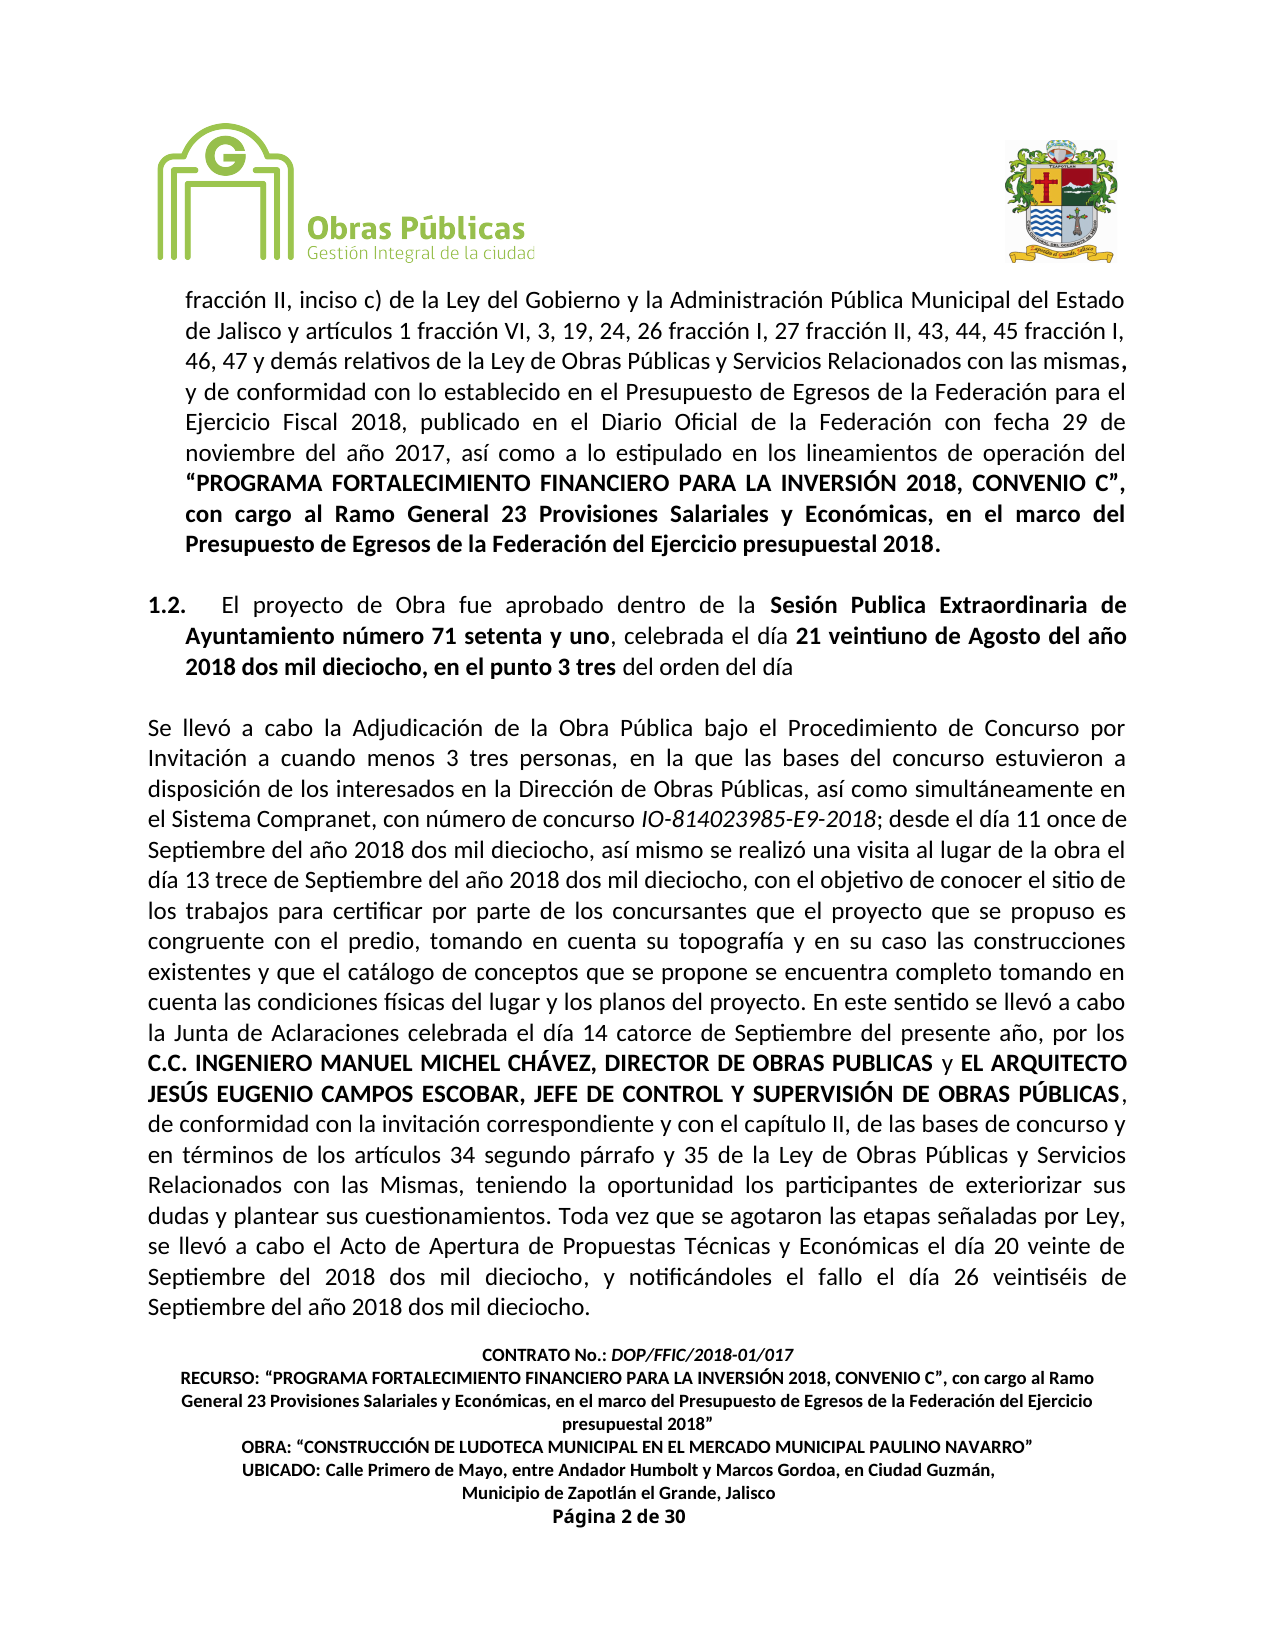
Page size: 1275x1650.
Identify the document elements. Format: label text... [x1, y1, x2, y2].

list El proyecto de Obra fue aprobado dentro de la Sesión Publica Extraordinaria de Ayuntamiento número 71 setenta y uno, celebrada el día 21 veintiuno de Agosto del año 2018 dos mil dieciocho, en el punto 3 tres del orden del día [148, 589, 1127, 681]
picture [1005, 140, 1118, 263]
text Se llevó a cabo la Adjudicación de la Obra Pública bajo el Procedimiento de Concurso por Invitación a cuando menos 3 tres personas, en la que las bases del concurso estuvieron a disposición de los interesados en la Dirección de Obras Públicas, así como simultáneamente en el Sistema Compranet, con número de concurso IO-814023985-E9-2018; desde el día 11 once de Septiembre del año 2018 dos mil dieciocho, así mismo se realizó una visita al lugar de la obra el día 13 trece de Septiembre del año 2018 dos mil dieciocho, con el objetivo de conocer el sitio de los trabajos para certificar por parte de los concursantes que el proyecto que se propuso es congruente con el predio, tomando en cuenta su topografía y en su caso las construcciones existentes y que el catálogo de conceptos que se propone se encuentra completo tomando en cuenta las condiciones físicas del lugar y los planos del proyecto. En este sentido se llevó a cabo la Junta de Aclaraciones celebrada el día 14 catorce de Septiembre del presente año, por los C.C. INGENIERO MANUEL MICHEL CHÁVEZ, DIRECTOR DE OBRAS PUBLICAS y EL ARQUITECTO JESÚS EUGENIO CAMPOS ESCOBAR, JEFE DE CONTROL Y SUPERVISIÓN DE OBRAS PÚBLICAS, de conformidad con la invitación correspondiente y con el capítulo II, de las bases de concurso y en términos de los artículos 34 segundo párrafo y 35 de la Ley de Obras Públicas y Servicios Relacionados con las Mismas, teniendo la oportunidad los participantes de exteriorizar sus dudas y plantear sus cuestionamientos. Toda vez que se agotaron las etapas señaladas por Ley, se llevó a cabo el Acto de Apertura de Propuestas Técnicas y Económicas el día 20 veinte de Septiembre del 2018 dos mil dieciocho, y notificándoles el fallo el día 26 veintiséis de Septiembre del año 2018 dos mil dieciocho. [148, 712, 1127, 1322]
picture [157, 123, 535, 263]
